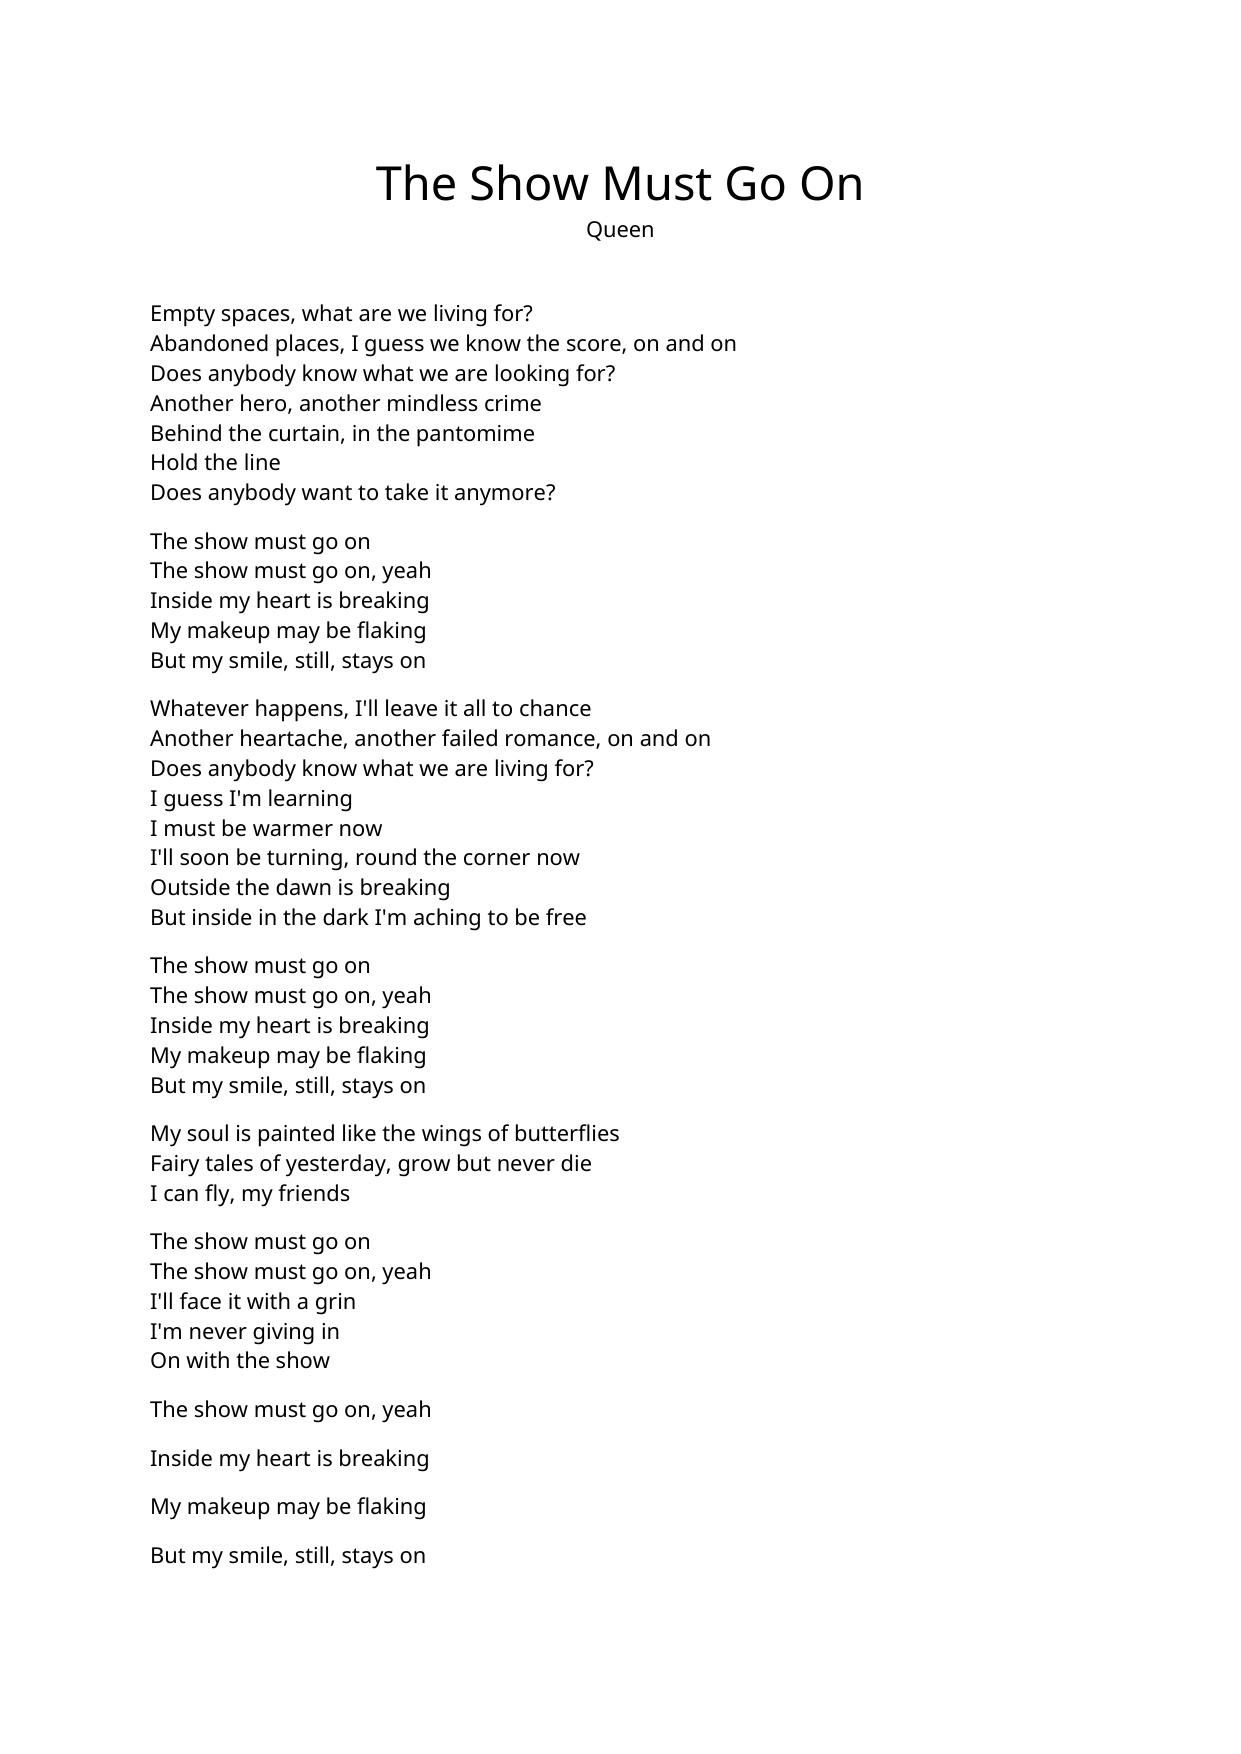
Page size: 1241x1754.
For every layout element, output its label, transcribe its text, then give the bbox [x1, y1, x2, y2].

text But my smile, still, stays on [150, 1540, 1090, 1569]
text Inside my heart is breaking [150, 1443, 1090, 1472]
text My soul is painted like the wings of butterflies Fairy tales of yesterday, grow but never die I can fly, my friends [150, 1118, 1090, 1208]
text My makeup may be flaking [150, 1491, 1090, 1521]
text Whatever happens, I'll leave it all to chance Another heartache, another failed romance, on and on Does anybody know what we are living for? I guess I'm learning I must be warmer now I'll soon be turning, round the corner now Outside the dawn is breaking But inside in the dark I'm aching to be free [150, 693, 1090, 932]
text Empty spaces, what are we living for? Abandoned places, I guess we know the score, on and on Does anybody know what we are looking for? Another hero, another mindless crime Behind the curtain, in the pantomime Hold the line Does anybody want to take it anymore? [150, 298, 1090, 507]
text The Show Must Go On [150, 150, 1090, 214]
text The show must go on, yeah [150, 1394, 1090, 1424]
text The show must go on The show must go on, yeah I'll face it with a grin I'm never giving in On with the show [150, 1226, 1090, 1375]
text Queen [150, 214, 1090, 244]
text The show must go on The show must go on, yeah Inside my heart is breaking My makeup may be flaking But my smile, still, stays on [150, 526, 1090, 675]
text The show must go on The show must go on, yeah Inside my heart is breaking My makeup may be flaking But my smile, still, stays on [150, 951, 1090, 1099]
